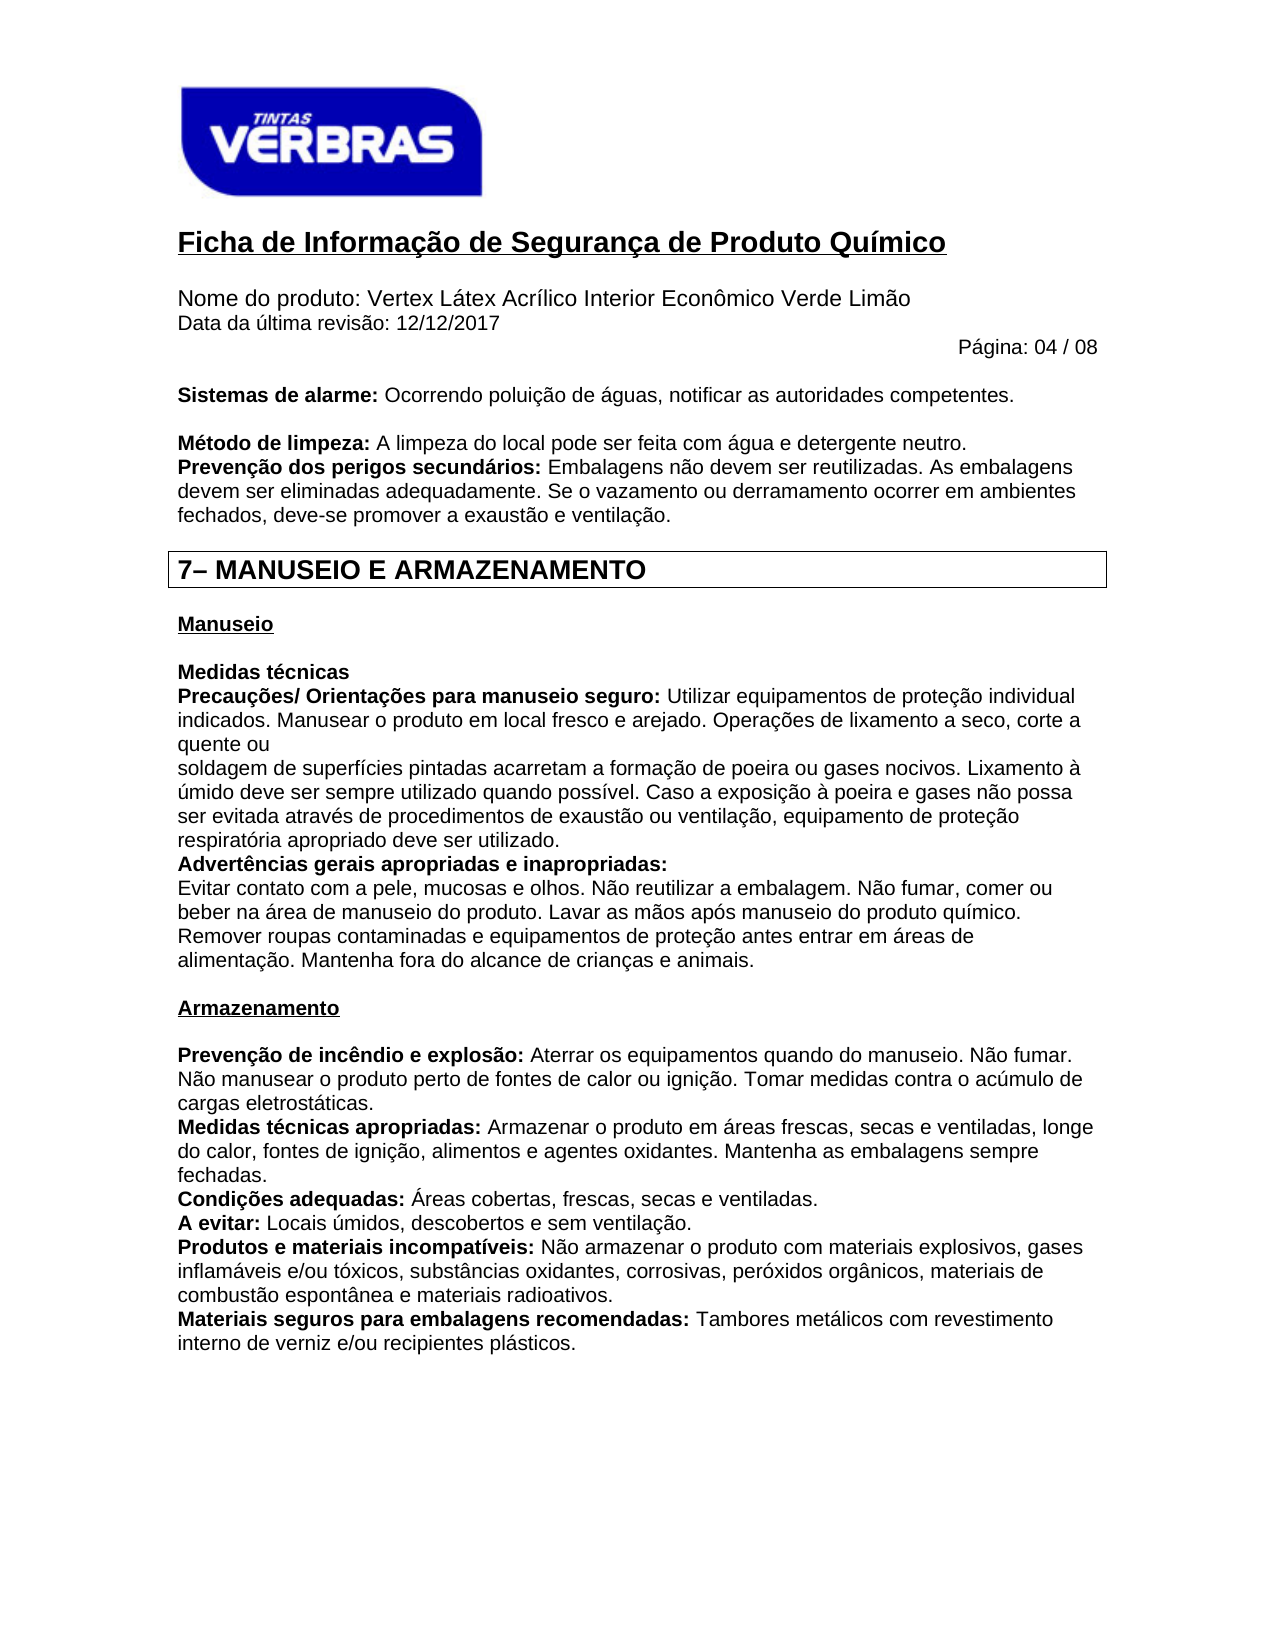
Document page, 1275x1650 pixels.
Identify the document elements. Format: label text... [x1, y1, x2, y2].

text cargas eletrostáticas. [177, 1091, 1098, 1115]
text A evitar: Locais úmidos, descobertos e sem ventilação. [177, 1211, 1098, 1235]
text combustão espontânea e materiais radioativos. [177, 1283, 1098, 1307]
picture [177, 73, 487, 216]
text Produtos e materiais incompatíveis: Não armazenar o produto com materiais explosivos, gases inflamáveis e/ou tóxicos, substâncias oxidantes, corrosivas, peróxidos orgânicos, materiais de [177, 1235, 1098, 1283]
text Medidas técnicas [177, 660, 1098, 684]
text Advertências gerais apropriadas e inapropriadas: [177, 852, 1098, 876]
text Sistemas de alarme: Ocorrendo poluição de águas, notificar as autoridades competentes. [177, 383, 1098, 407]
text 7– MANUSEIO E ARMAZENAMENTO [169, 552, 1106, 587]
text Armazenamento [177, 995, 1098, 1019]
text Precauções/ Orientações para manuseio seguro: Utilizar equipamentos de proteção individual indicados. Manusear o produto em local fresco e arejado. Operações de lixamento a seco, corte a quente ou [177, 684, 1098, 756]
text fechadas. [177, 1163, 1098, 1187]
text Condições adequadas: Áreas cobertas, frescas, secas e ventiladas. [177, 1187, 1098, 1211]
text Medidas técnicas apropriadas: Armazenar o produto em áreas frescas, secas e ventiladas, longe do calor, fontes de ignição, alimentos e agentes oxidantes. Mantenha as embalagens sempre [177, 1115, 1098, 1163]
text soldagem de superfícies pintadas acarretam a formação de poeira ou gases nocivos. Lixamento à úmido deve ser sempre utilizado quando possível. Caso a exposição à poeira e gases não possa ser evitada através de procedimentos de exaustão ou ventilação, equipamento de proteção respiratória apropriado deve ser utilizado. [177, 756, 1098, 852]
text fechados, deve-se promover a exaustão e ventilação. [177, 503, 1098, 527]
text Manuseio [177, 612, 1098, 636]
text Prevenção dos perigos secundários: Embalagens não devem ser reutilizadas. As embalagens devem ser eliminadas adequadamente. Se o vazamento ou derramamento ocorrer em ambientes [177, 455, 1098, 503]
text Página: 04 / 08 [177, 335, 1098, 359]
text Prevenção de incêndio e explosão: Aterrar os equipamentos quando do manuseio. Não fumar. Não manusear o produto perto de fontes de calor ou ignição. Tomar medidas contra o acúmulo de [177, 1043, 1098, 1091]
text Materiais seguros para embalagens recomendadas: Tambores metálicos com revestimento interno de verniz e/ou recipientes plásticos. [177, 1307, 1098, 1355]
text Método de limpeza: A limpeza do local pode ser feita com água e detergente neutro. [177, 431, 1098, 455]
text Evitar contato com a pele, mucosas e olhos. Não reutilizar a embalagem. Não fumar, comer ou beber na área de manuseio do produto. Lavar as mãos após manuseio do produto químico. Remover roupas contaminadas e equipamentos de proteção antes entrar em áreas de alimentação. Mantenha fora do alcance de crianças e animais. [177, 876, 1098, 971]
